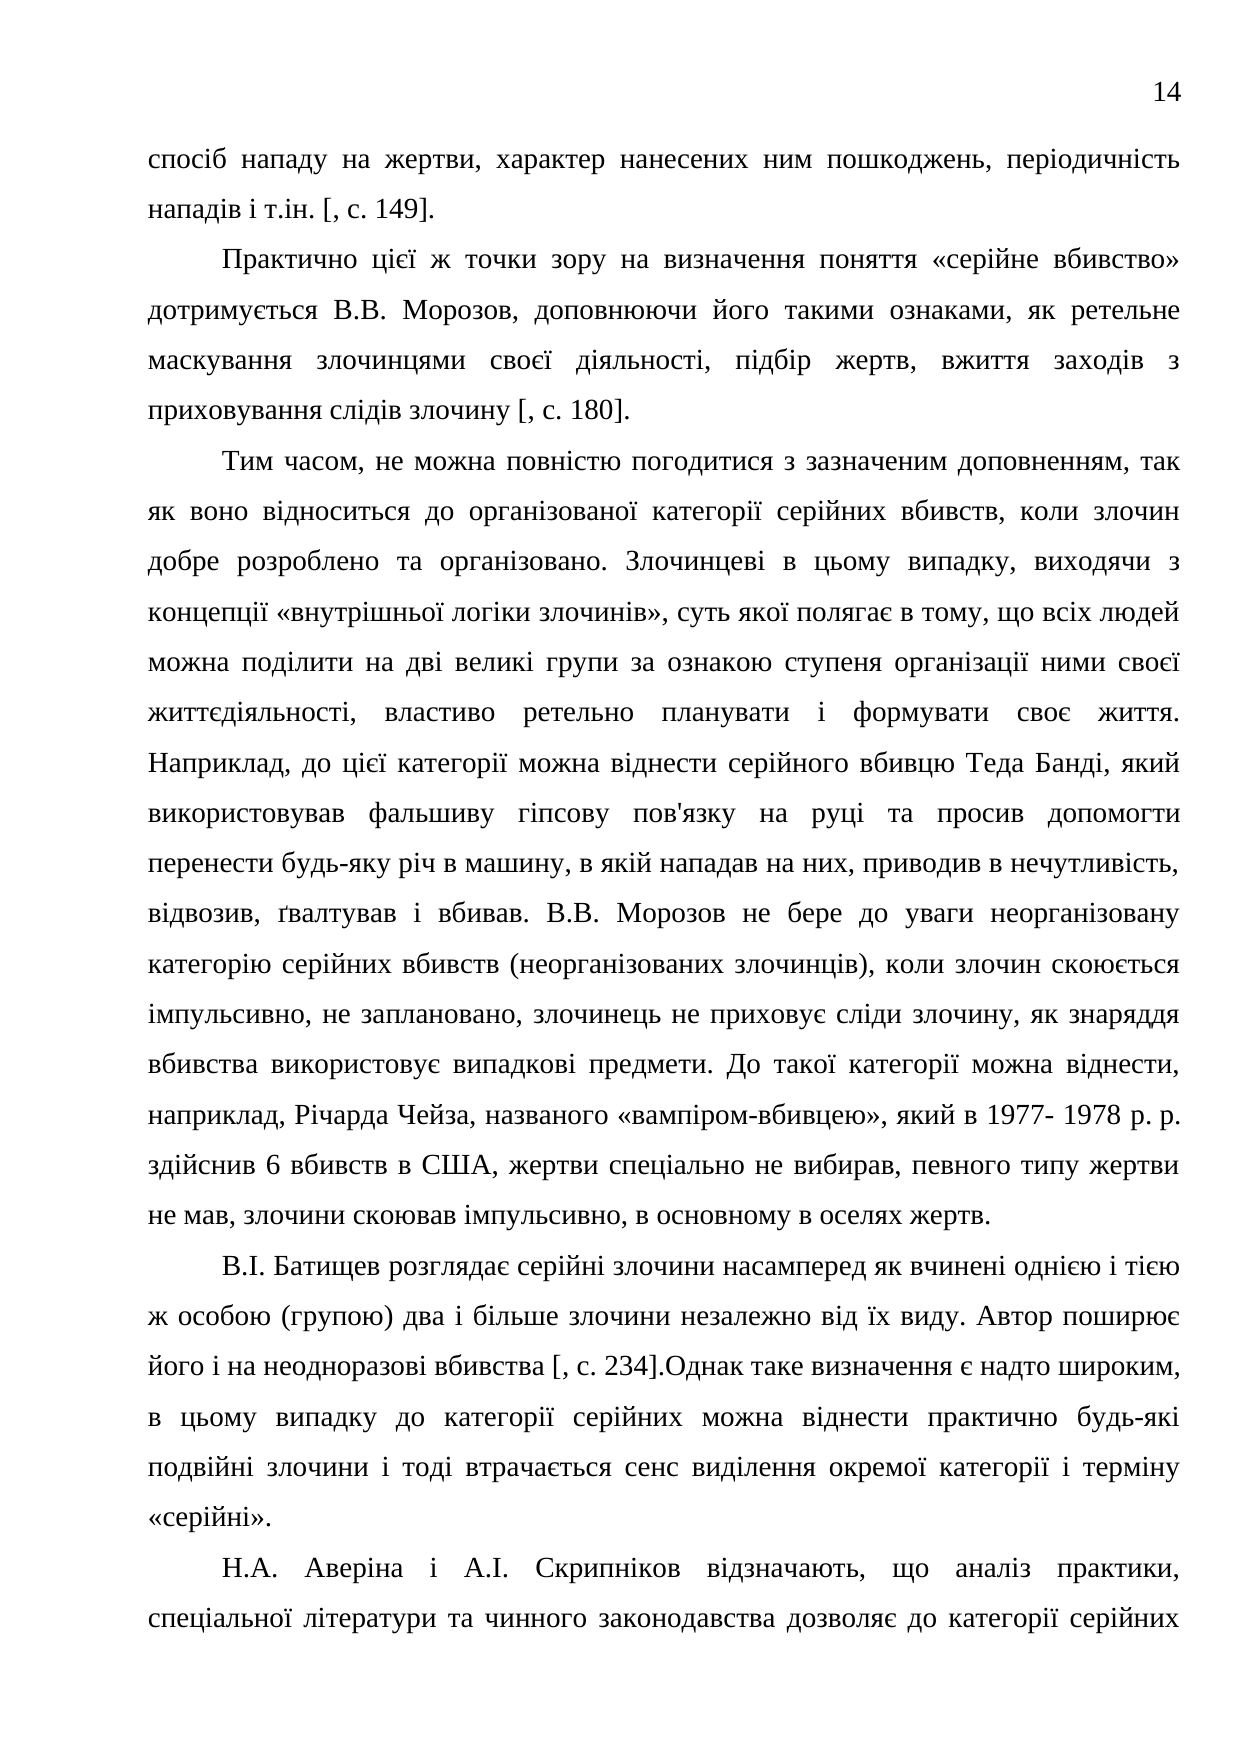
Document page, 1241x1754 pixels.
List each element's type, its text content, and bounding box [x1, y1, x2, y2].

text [148, 141, 1181, 225]
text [148, 1550, 1181, 1633]
text Практично цієї ж точки зору на визначення поняття «серійне вбивство» дотримується В.В. Морозов, доповнюючи його такими ознаками, як ретельне маскування злочинцями своєї діяльності, підбір жертв, вжиття заходів з приховування слідів злочину [0, с. 180]. [148, 242, 1181, 426]
text Тим часом, не можна повністю погодитися з зазначеним доповненням, так як воно відноситься до організованої категорії серійних вбивств, коли злочин добре розроблено та організовано. Злочинцеві в цьому випадку, виходячи з концепції «внутрішньої логіки злочинів», суть якої полягає в тому, що всіх людей можна поділити на дві великі групи за ознакою ступеня організації ними своєї життєдіяльності, властиво ретельно планувати і формувати своє життя. Наприклад, до цієї категорії можна віднести серійного вбивцю Теда Банді, який використовував фальшиву гіпсову пов'язку на руці та просив допомогти перенести будь-яку річ в машину, в якій нападав на них, приводив в нечутливість, відвозив, ґвалтував і вбивав. В.В. Морозов не бере до уваги неорганізовану категорію серійних вбивств (неорганізованих злочинців), коли злочин скоюється імпульсивно, не заплановано, злочинець не приховує сліди злочину, як знаряддя вбивства використовує випадкові предмети. До такої категорії можна віднести, наприклад, Річарда Чейза, названого «вампіром-вбивцею», який в 1977- 1978 р. р. здійснив 6 вбивств в США, жертви спеціально не вибирав, певного типу жертви не мав, злочини скоював імпульсивно, в основному в оселях жертв. [148, 443, 1181, 1231]
text В.І. Батищев розглядає серійні злочини насамперед як вчинені однією і тією ж особою (групою) два і більше злочини незалежно від їх виду. Автор поширює його і на неодноразові вбивства [0, с. 234].Однак таке визначення є надто широким, в цьому випадку до категорії серійних можна віднести практично будь-які подвійні злочини і тоді втрачається сенс виділення окремої категорії і терміну «серійні». [148, 1248, 1181, 1533]
